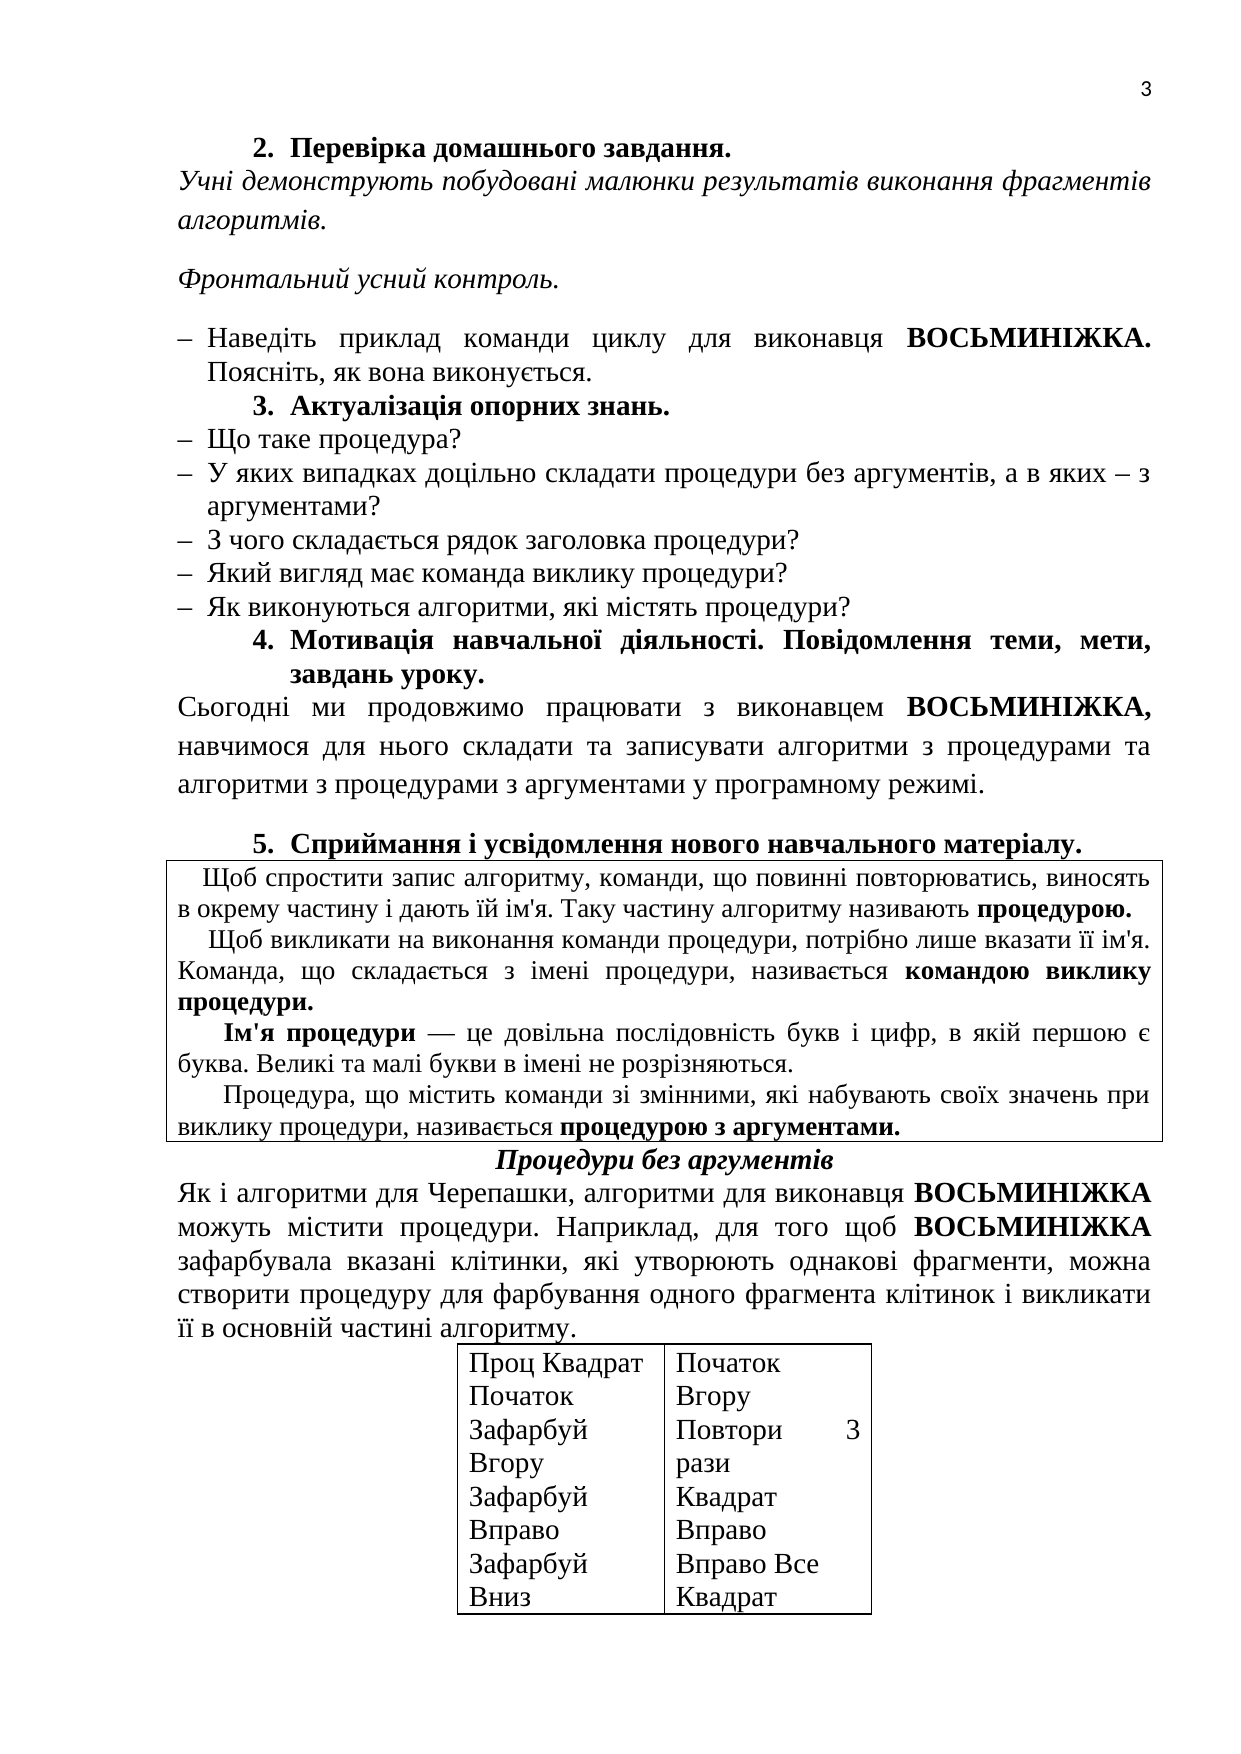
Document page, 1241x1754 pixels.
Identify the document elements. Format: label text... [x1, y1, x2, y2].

list Який вигляд має команда виклику процедури? [177, 555, 1152, 589]
text Учні демонструють побудовані малюнки результатів виконання фрагментів алгоритмів. [177, 163, 1152, 235]
list Перевірка домашнього завдання. [252, 130, 1152, 163]
list Актуалізація опорних знань. [252, 388, 1152, 421]
list З чого складається рядок заголовка процедури? [177, 522, 1152, 555]
text Процедури без аргументів [177, 1142, 1152, 1176]
table_header Щоб спростити запис алгоритму, команди, що повинні повторюватись, виносять в окрему частину і дають їй ім'я. Таку частину алгоритму називають процедурою. Щоб викликати на виконання команди процедури, потрібно лише вказати її ім'я. Команда, що складається з імені процедури, називається командою виклику процедури. Ім'я процедури — це довільна послідовність букв і цифр, в якій першою є буква. Великі та малі букви в імені не розрізняються. Процедура, що містить команди зі змінними, які набувають своїх значень при виклику процедури, називається процедурою з аргументами. [167, 861, 1162, 1141]
text Як і алгоритми для Черепашки, алгоритми для виконавця ВОСЬМИНІЖКА можуть містити процедури. Наприклад, для того щоб ВОСЬМИНІЖКА зафарбувала вказані клітинки, які утворюють однакові фрагменти, можна створити процедуру для фарбування одного фрагмента клітинок і викликати її в основній частині алгоритму. [177, 1176, 1152, 1343]
list У яких випадках доцільно складати процедури без аргументів, а в яких – з аргументами? [177, 455, 1152, 522]
text Сьогодні ми продовжимо працювати з виконавцем ВОСЬМИНІЖКА, навчимося для нього складати та записувати алгоритми з процедурами та алгоритми з процедурами з аргументами у програмному режимі. [177, 689, 1152, 800]
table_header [458, 1345, 664, 1613]
list Як виконуються алгоритми, які містять процедури? [177, 589, 1152, 622]
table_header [665, 1345, 871, 1613]
list Сприймання і усвідомлення нового навчального матеріалу. [252, 826, 1152, 859]
list Мотивація навчальної діяльності. Повідомлення теми, мети, завдань уроку. [252, 622, 1152, 689]
list Що таке процедура? [177, 421, 1152, 455]
text Фронтальний усний контроль. [177, 261, 1152, 295]
list Наведіть приклад команди циклу для виконавця ВОСЬМИНІЖКА. Поясніть, як вона виконується. [177, 321, 1152, 388]
